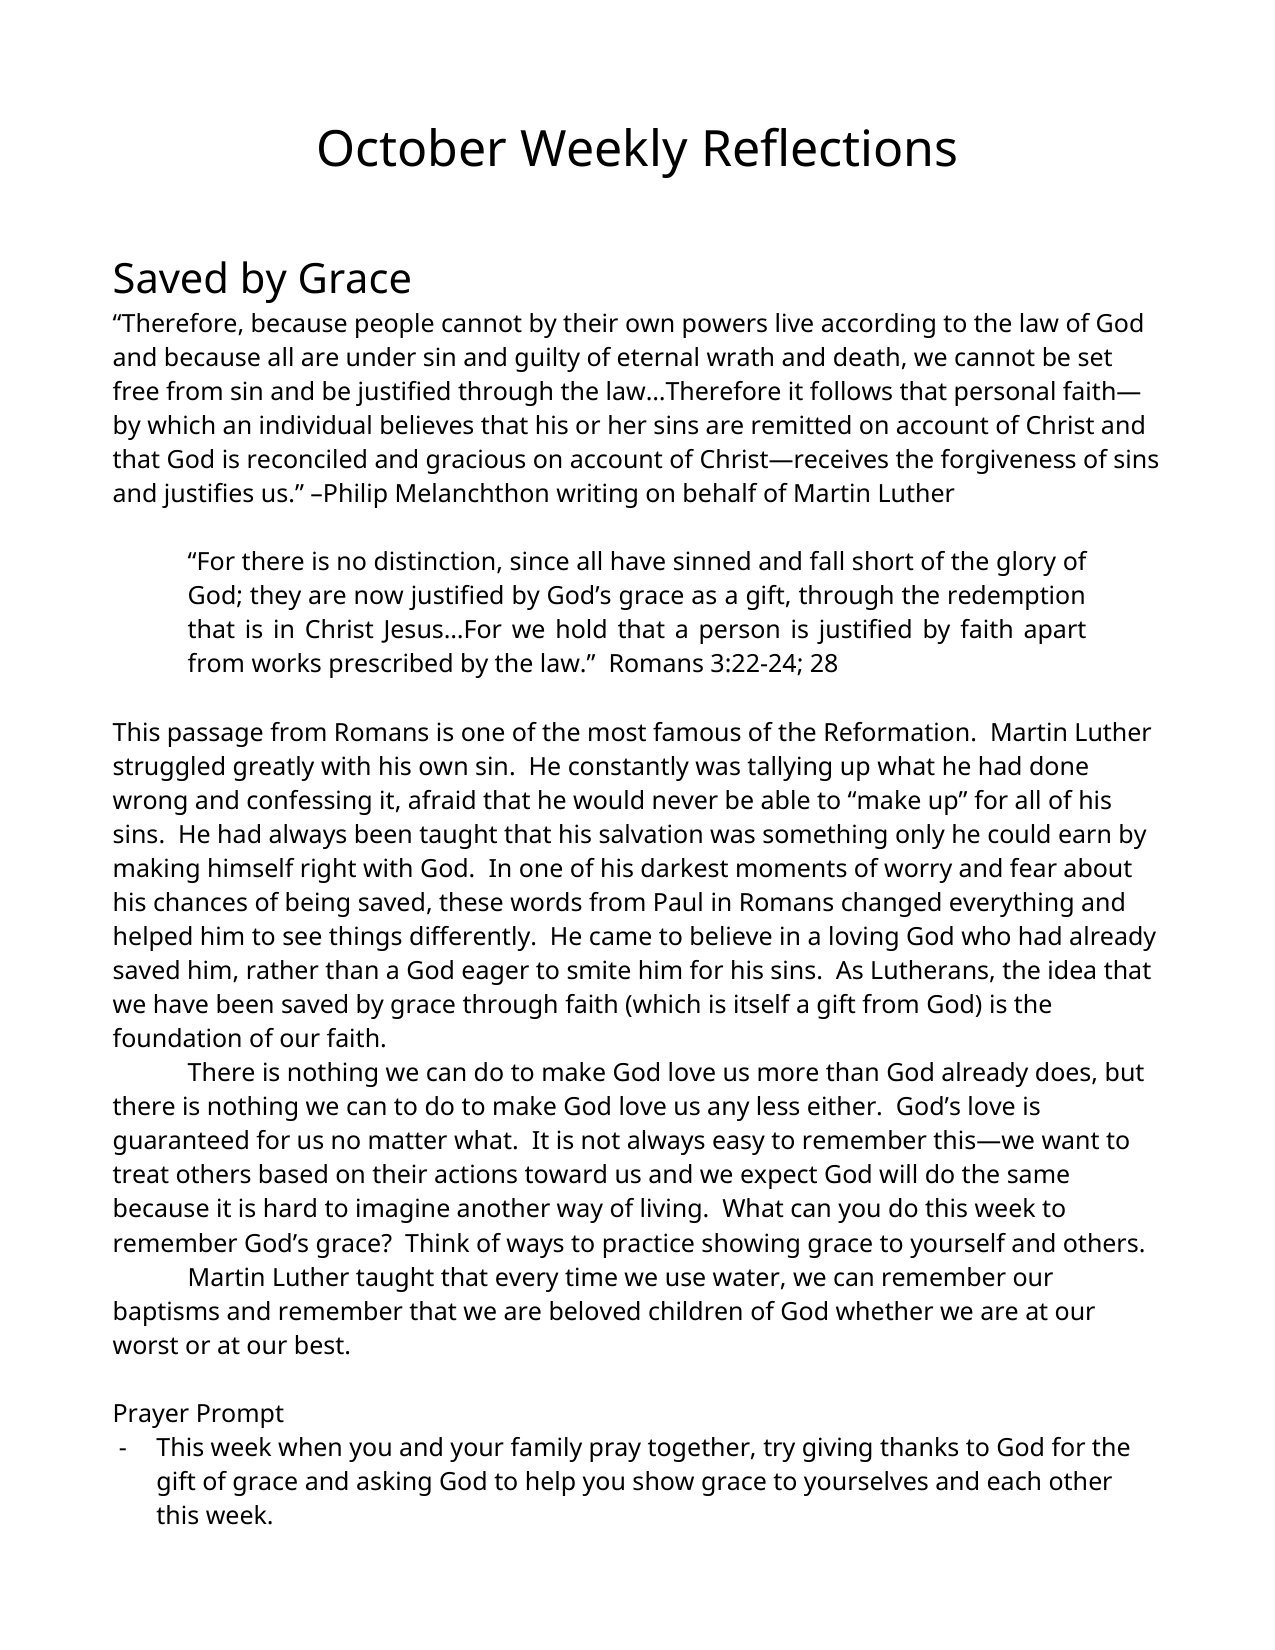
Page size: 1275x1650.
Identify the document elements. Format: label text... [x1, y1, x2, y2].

text “Therefore, because people cannot by their own powers live according to the law of God and because all are under sin and guilty of eternal wrath and death, we cannot be set free from sin and be justified through the law…Therefore it follows that personal faith—by which an individual believes that his or her sins are remitted on account of Christ and that God is reconciled and gracious on account of Christ—receives the forgiveness of sins and justifies us.” –Philip Melanchthon writing on behalf of Martin Luther [112, 306, 1162, 510]
text Prayer Prompt [112, 1396, 1162, 1429]
text Martin Luther taught that every time we use water, we can remember our baptisms and remember that we are beloved children of God whether we are at our worst or at our best. [112, 1259, 1162, 1361]
text “For there is no distinction, since all have sinned and fall short of the glory of God; they are now justified by God’s grace as a gift, through the redemption that is in Christ Jesus…For we hold that a person is justified by faith apart from works prescribed by the law.” Romans 3:22-24; 28 [187, 544, 1087, 680]
list This week when you and your family pray together, try giving thanks to God for the gift of grace and asking God to help you show grace to yourselves and each other this week. [119, 1429, 1162, 1532]
text This passage from Romans is one of the most famous of the Reformation. Martin Luther struggled greatly with his own sin. He constantly was tallying up what he had done wrong and confessing it, afraid that he would never be able to “make up” for all of his sins. He had always been taught that his salvation was something only he could earn by making himself right with God. In one of his darkest moments of worry and fear about his chances of being saved, these words from Paul in Romans changed everything and helped him to see things differently. He came to believe in a loving God who had already saved him, rather than a God eager to smite him for his sins. As Lutherans, the idea that we have been saved by grace through faith (which is itself a gift from God) is the foundation of our faith. [112, 714, 1162, 1055]
text There is nothing we can do to make God love us more than God already does, but there is nothing we can to do to make God love us any less either. God’s love is guaranteed for us no matter what. It is not always easy to remember this—we want to treat others based on their actions toward us and we expect God will do the same because it is hard to imagine another way of living. What can you do this week to remember God’s grace? Think of ways to practice showing grace to yourself and others. [112, 1055, 1162, 1259]
text Saved by Grace [112, 249, 1162, 306]
text October Weekly Reflections [112, 112, 1162, 181]
